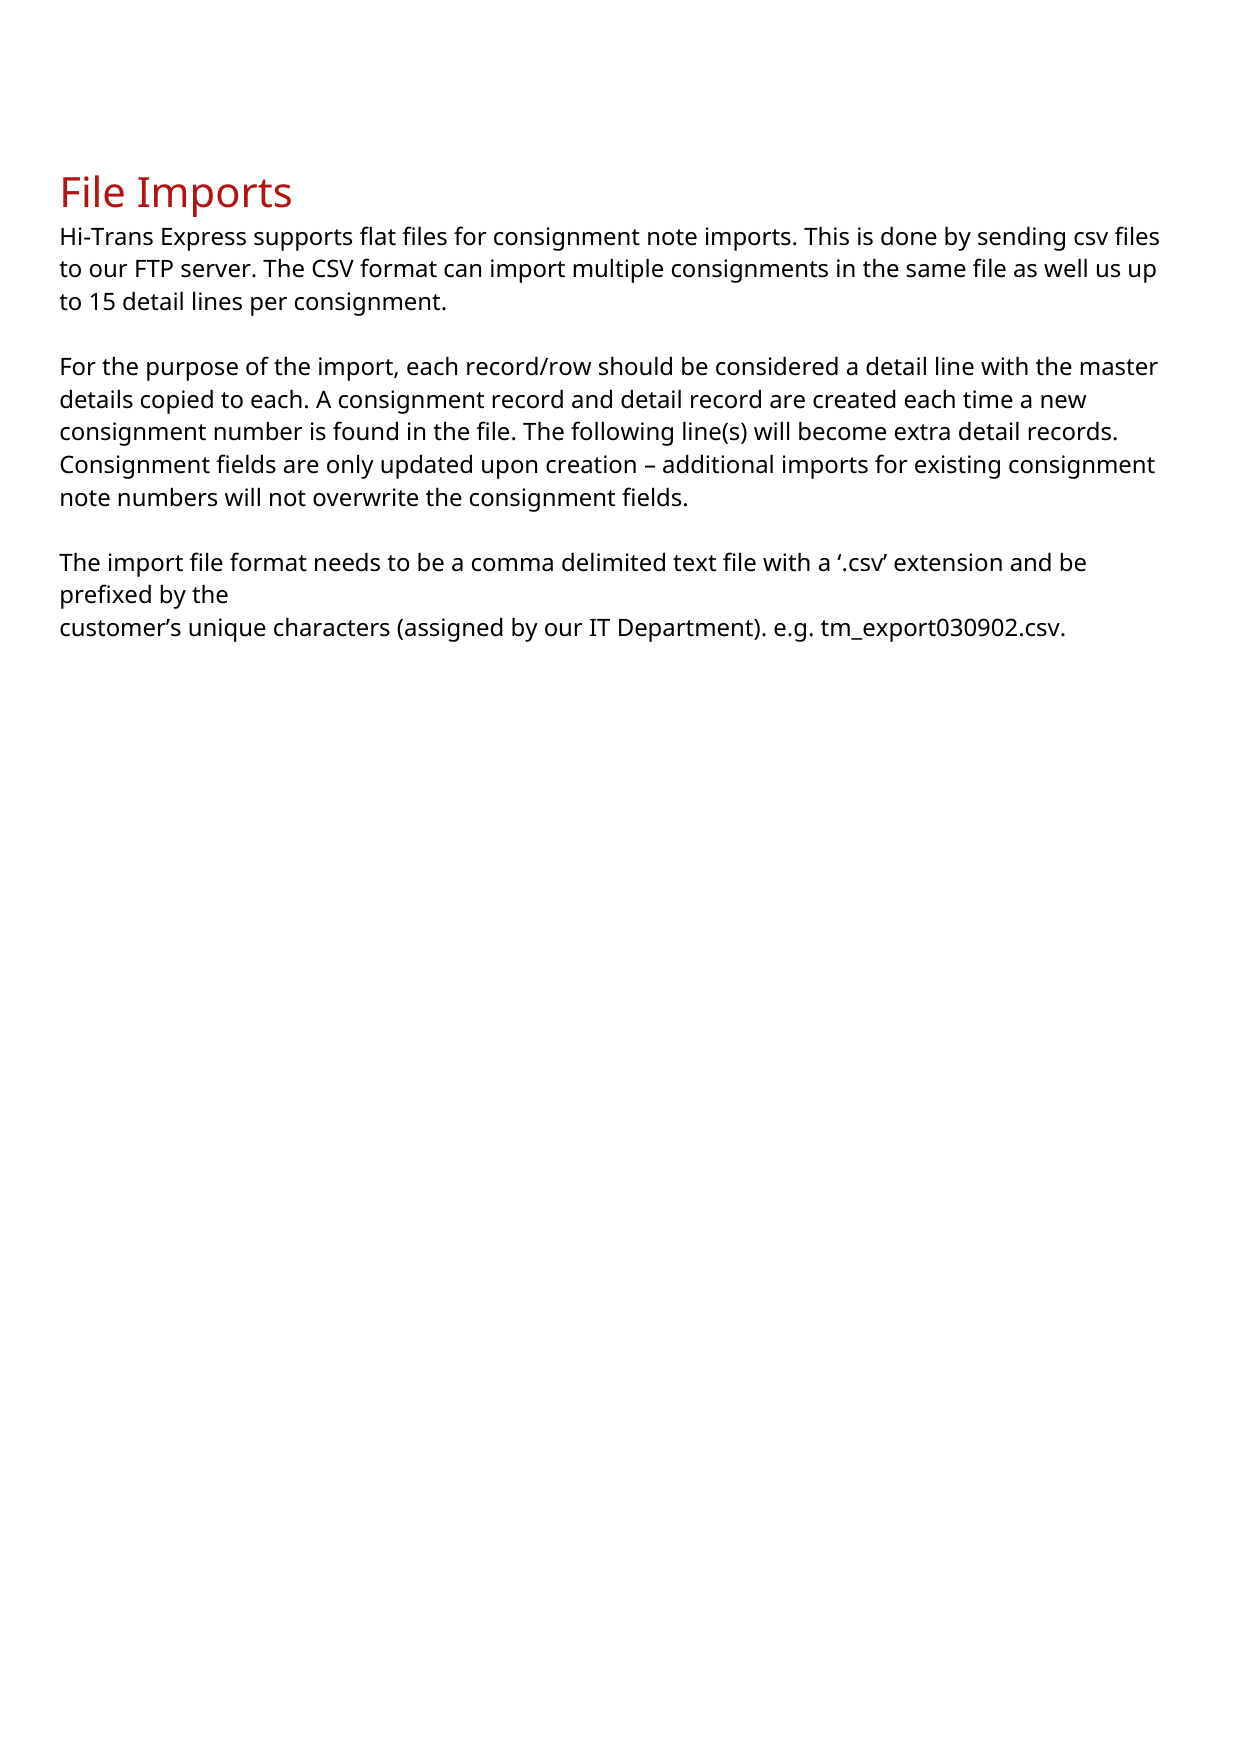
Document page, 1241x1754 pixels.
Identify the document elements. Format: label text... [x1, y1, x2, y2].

text For the purpose of the import, each record/row should be considered a detail line with the master details copied to each. A consignment record and detail record are created each time a new consignment number is found in the file. The following line(s) will become extra detail records. Consignment fields are only updated upon creation – additional imports for existing consignment note numbers will not overwrite the consignment fields. [59, 350, 1181, 513]
subtitle File Imports [59, 163, 1181, 219]
text customer’s unique characters (assigned by our IT Department). e.g. tm_export030902.csv. [59, 611, 1181, 643]
text Hi-Trans Express supports flat files for consignment note imports. This is done by sending csv files to our FTP server. The CSV format can import multiple consignments in the same file as well us up to 15 detail lines per consignment. [59, 219, 1181, 317]
text The import file format needs to be a comma delimited text file with a ‘.csv’ extension and be prefixed by the [59, 546, 1181, 611]
